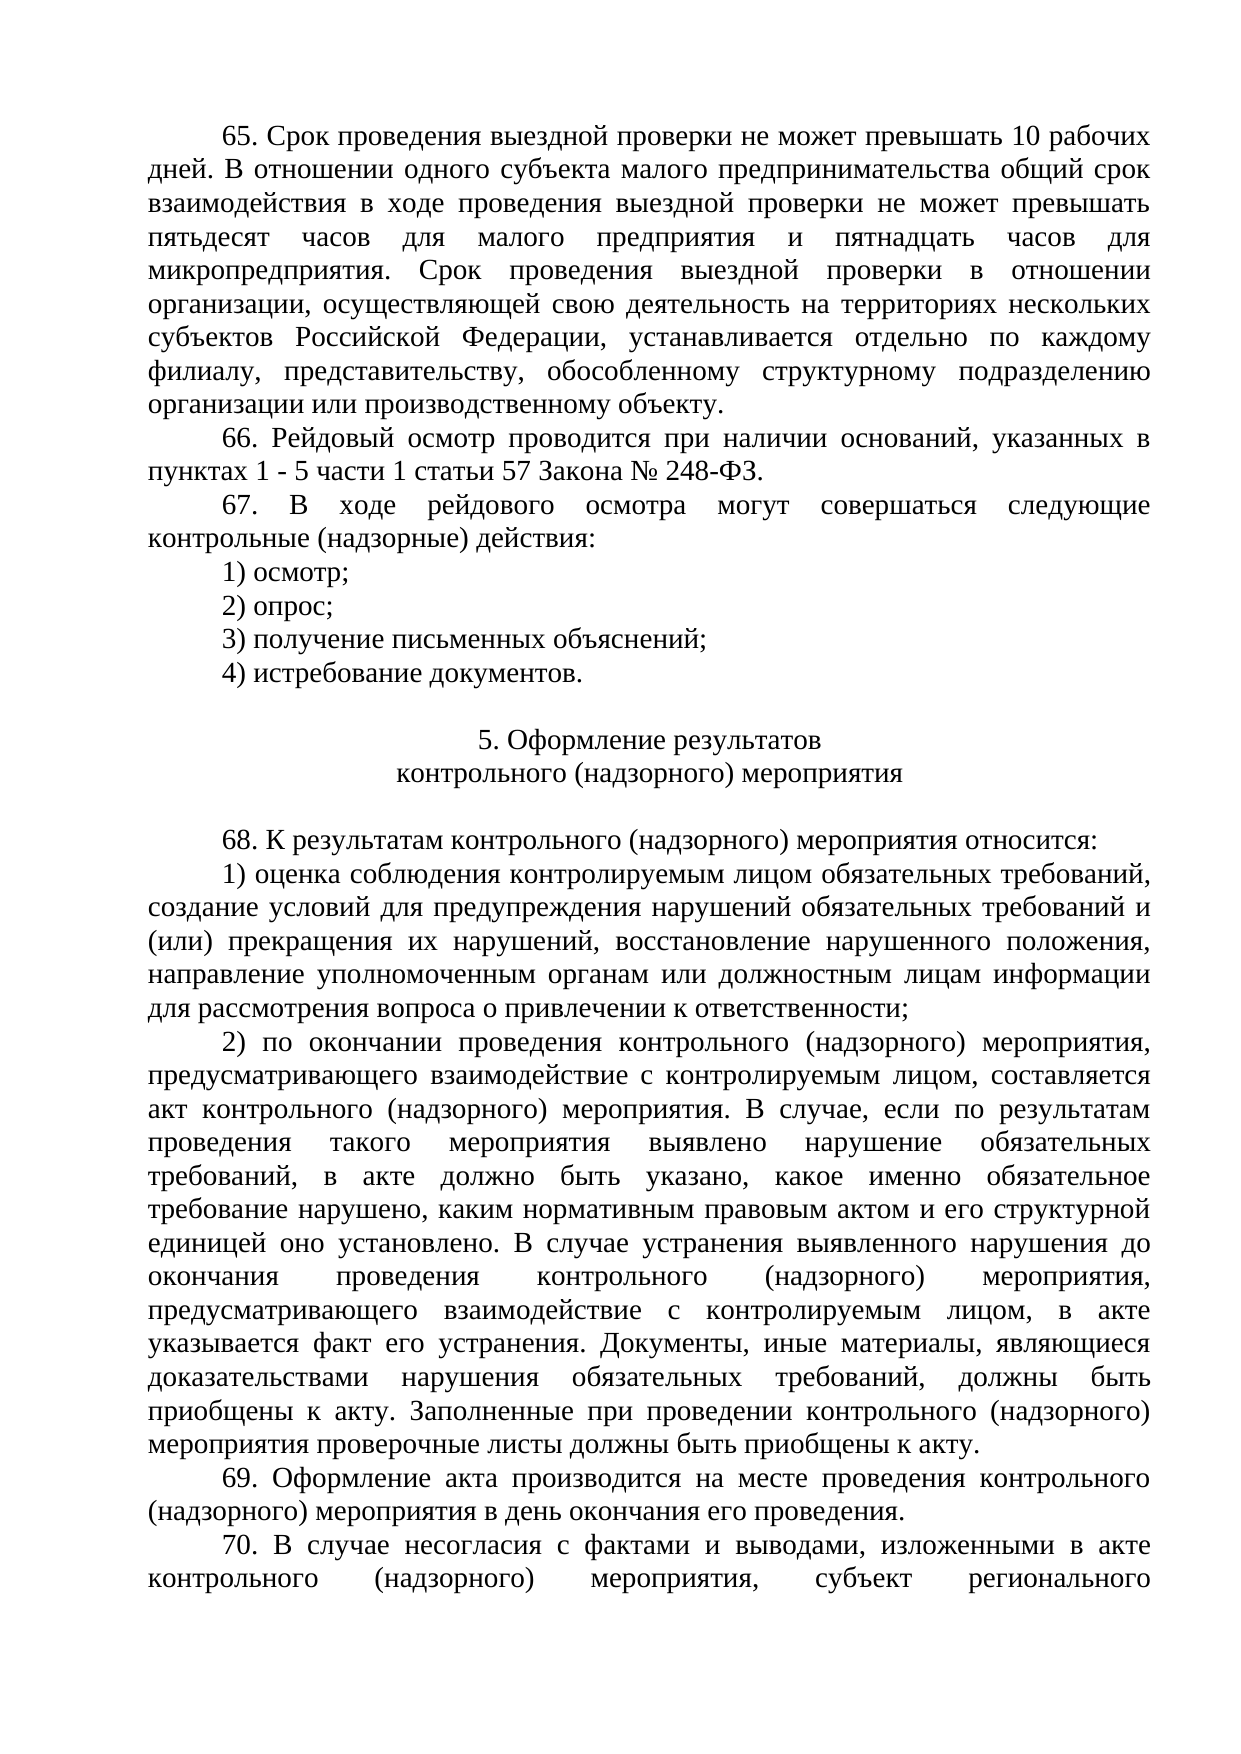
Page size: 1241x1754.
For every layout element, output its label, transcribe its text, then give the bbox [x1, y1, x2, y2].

text 66. Рейдовый осмотр проводится при наличии оснований, указанных в пунктах 1 - 5 части 1 статьи 57 Закона № 248-ФЗ. [148, 420, 1152, 487]
text 68. К результатам контрольного (надзорного) мероприятия относится: [148, 822, 1152, 856]
text 2) по окончании проведения контрольного (надзорного) мероприятия, предусматривающего взаимодействие с контролируемым лицом, составляется акт контрольного (надзорного) мероприятия. В случае, если по результатам проведения такого мероприятия выявлено нарушение обязательных требований, в акте должно быть указано, какое именно обязательное требование нарушено, каким нормативным правовым актом и его структурной единицей оно установлено. В случае устранения выявленного нарушения до окончания проведения контрольного (надзорного) мероприятия, предусматривающего взаимодействие с контролируемым лицом, в акте указывается факт его устранения. Документы, иные материалы, являющиеся доказательствами нарушения обязательных требований, должны быть приобщены к акту. Заполненные при проведении контрольного (надзорного) мероприятия проверочные листы должны быть приобщены к акту. [148, 1024, 1152, 1460]
text 4) истребование документов. [148, 655, 1152, 688]
text 3) получение письменных объяснений; [148, 621, 1152, 655]
text 65. Срок проведения выездной проверки не может превышать 10 рабочих дней. В отношении одного субъекта малого предпринимательства общий срок взаимодействия в ходе проведения выездной проверки не может превышать пятьдесят часов для малого предприятия и пятнадцать часов для микропредприятия. Срок проведения выездной проверки в отношении организации, осуществляющей свою деятельность на территориях нескольких субъектов Российской Федерации, устанавливается отдельно по каждому филиалу, представительству, обособленному структурному подразделению организации или производственному объекту. [148, 118, 1152, 420]
text 67. В ходе рейдового осмотра могут совершаться следующие контрольные (надзорные) действия: [148, 487, 1152, 554]
text 2) опрос; [148, 588, 1152, 621]
text 69. Оформление акта производится на месте проведения контрольного (надзорного) мероприятия в день окончания его проведения. [148, 1460, 1152, 1527]
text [148, 1527, 1152, 1594]
text 5. Оформление результатов [148, 722, 1152, 755]
text 1) осмотр; [148, 554, 1152, 588]
text контрольного (надзорного) мероприятия [148, 755, 1152, 789]
text 1) оценка соблюдения контролируемым лицом обязательных требований, создание условий для предупреждения нарушений обязательных требований и (или) прекращения их нарушений, восстановление нарушенного положения, направление уполномоченным органам или должностным лицам информации для рассмотрения вопроса о привлечении к ответственности; [148, 856, 1152, 1024]
